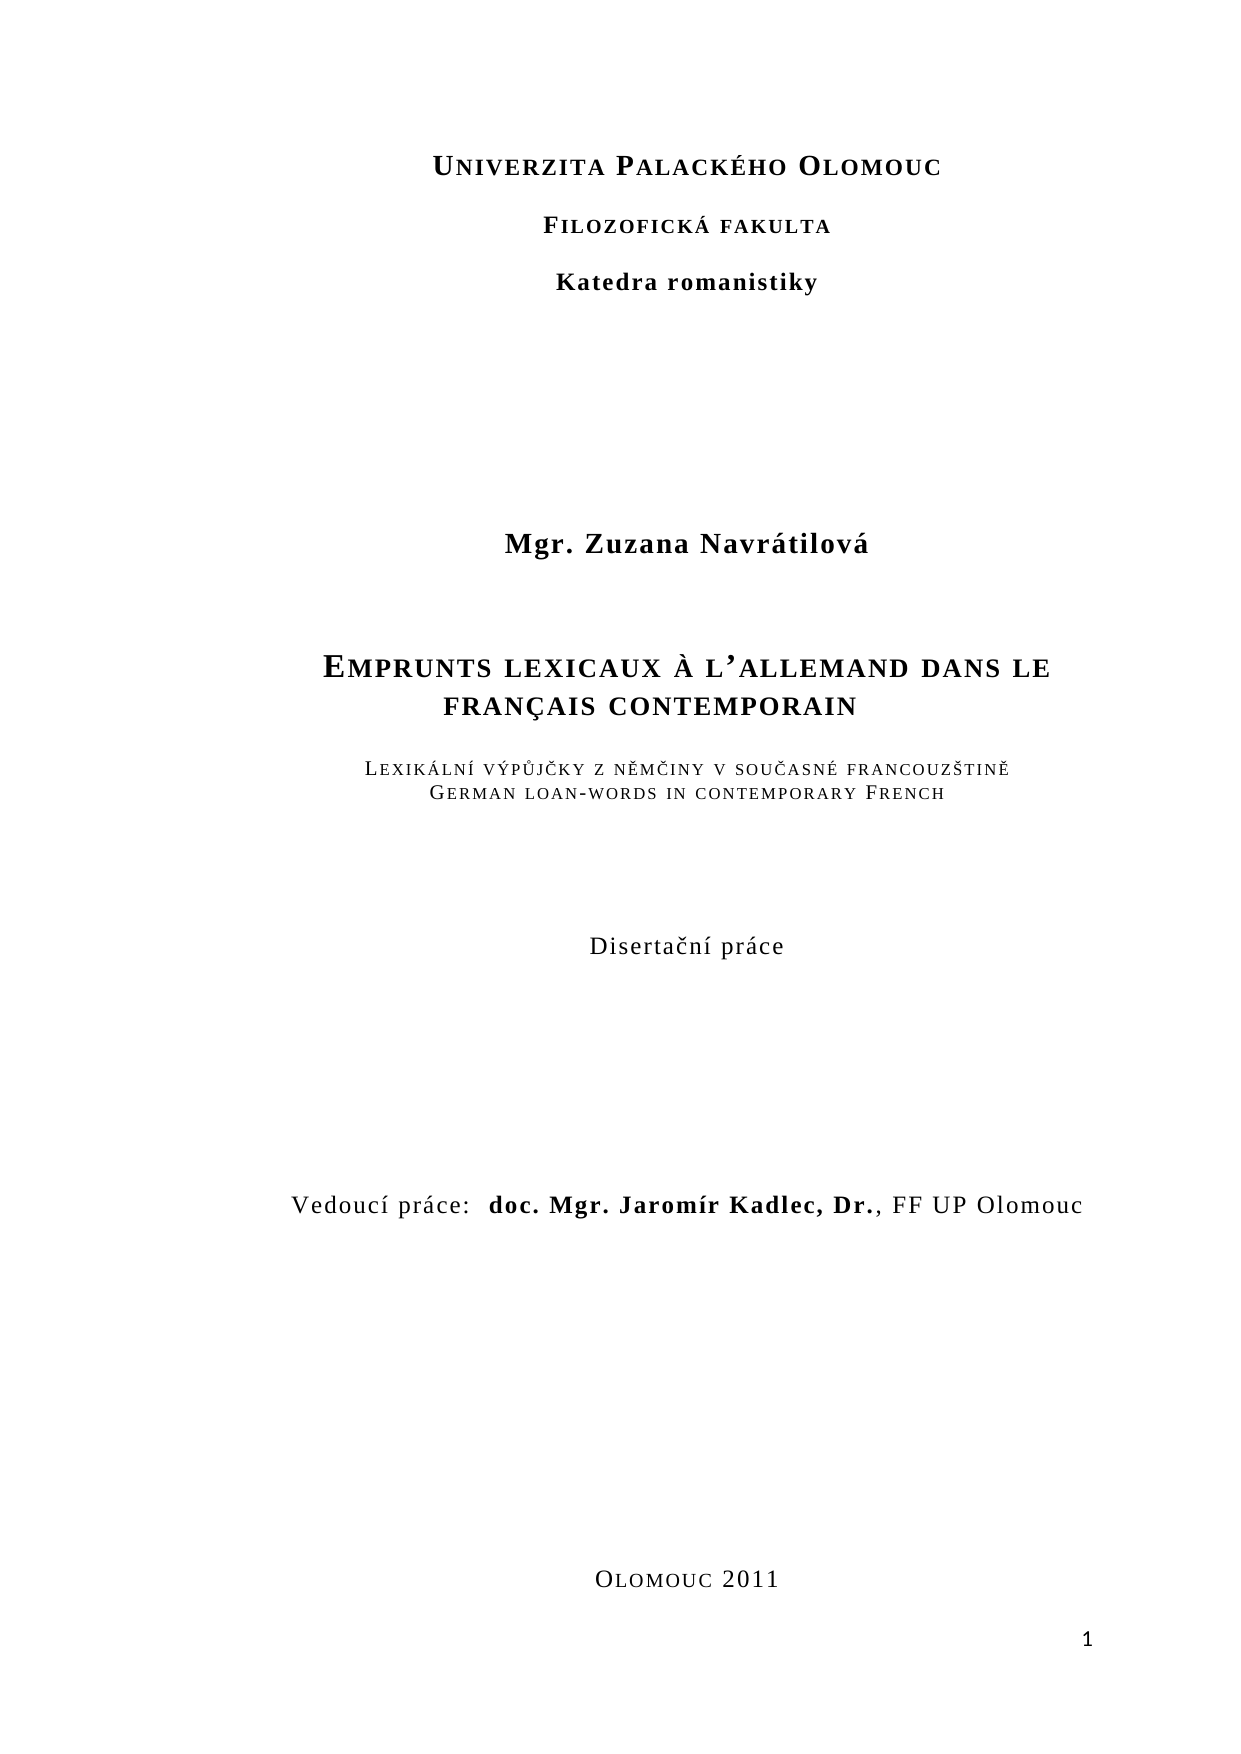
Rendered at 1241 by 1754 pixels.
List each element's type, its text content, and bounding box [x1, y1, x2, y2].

text Univerzita Palackého Olomouc [207, 148, 1092, 181]
text Disertační práce [207, 931, 1092, 960]
text Emprunts lexicaux à l’allemand dans le français contemporain [207, 646, 1092, 723]
text Vedoucí práce: doc. Mgr. Jaromír Kadlec, Dr., FF UP Olomouc [207, 1190, 1092, 1219]
text Katedra romanistiky [207, 267, 1092, 296]
text German loan-words in contemporary French [207, 780, 1092, 804]
text Olomouc 2011 [207, 1564, 1092, 1593]
text Filozofická fakulta [207, 210, 1092, 239]
text Mgr. Zuzana Navrátilová [207, 526, 1092, 560]
text Lexikální výpůjčky z němčiny v současné francouzštině [207, 756, 1092, 780]
